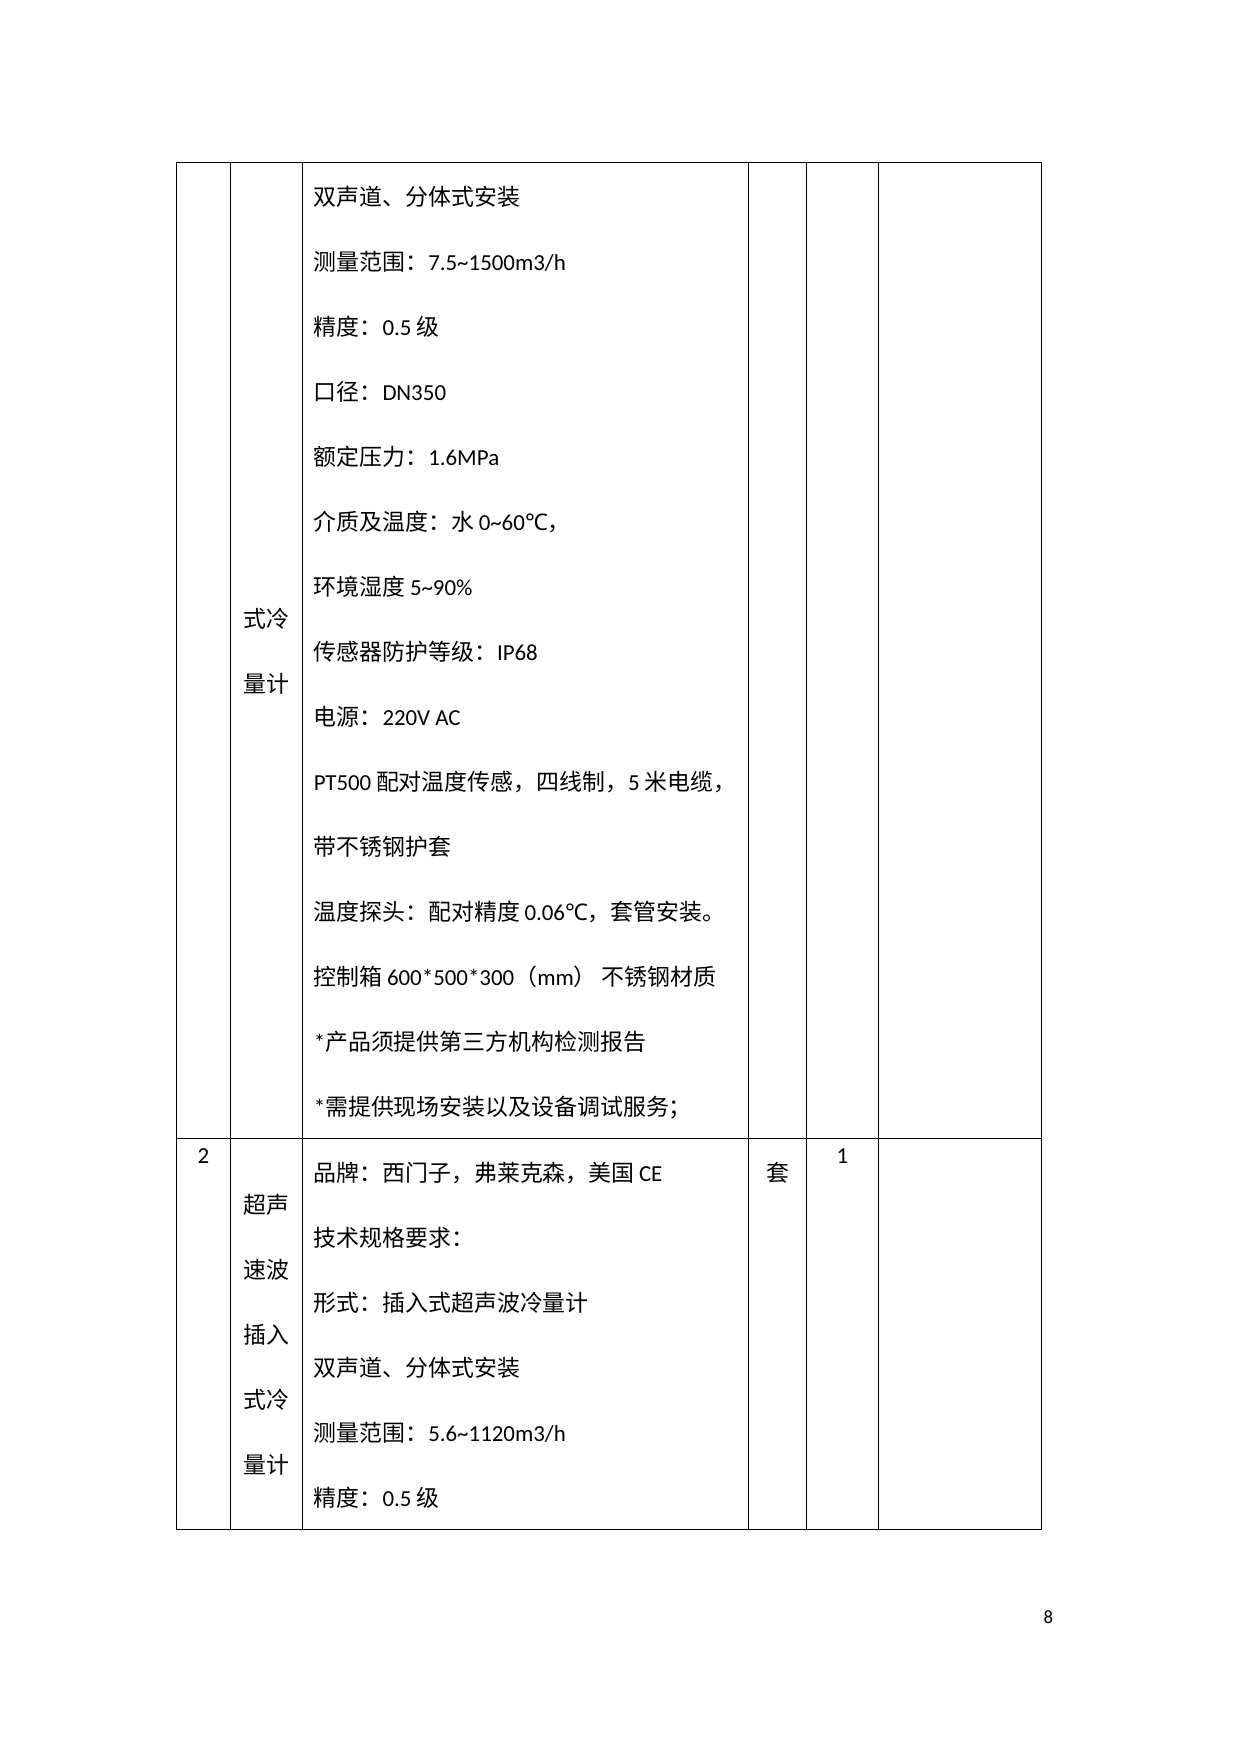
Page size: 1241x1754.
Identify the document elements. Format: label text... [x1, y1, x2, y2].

table_cell 超声速波插入式冷量计 [231, 163, 302, 1138]
table_cell 套 [749, 163, 806, 1138]
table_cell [303, 1139, 748, 1529]
table_cell [879, 163, 1041, 1138]
table_cell 超声速波插入式冷量计 [231, 1139, 302, 1529]
table_cell [879, 1139, 1041, 1529]
table_cell 1 [807, 163, 878, 1138]
table_cell 1 [177, 163, 230, 1138]
table_cell 套 [749, 1139, 806, 1529]
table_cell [303, 163, 748, 1138]
table_cell 1 [807, 1139, 878, 1529]
table_cell 2 [177, 1139, 230, 1529]
